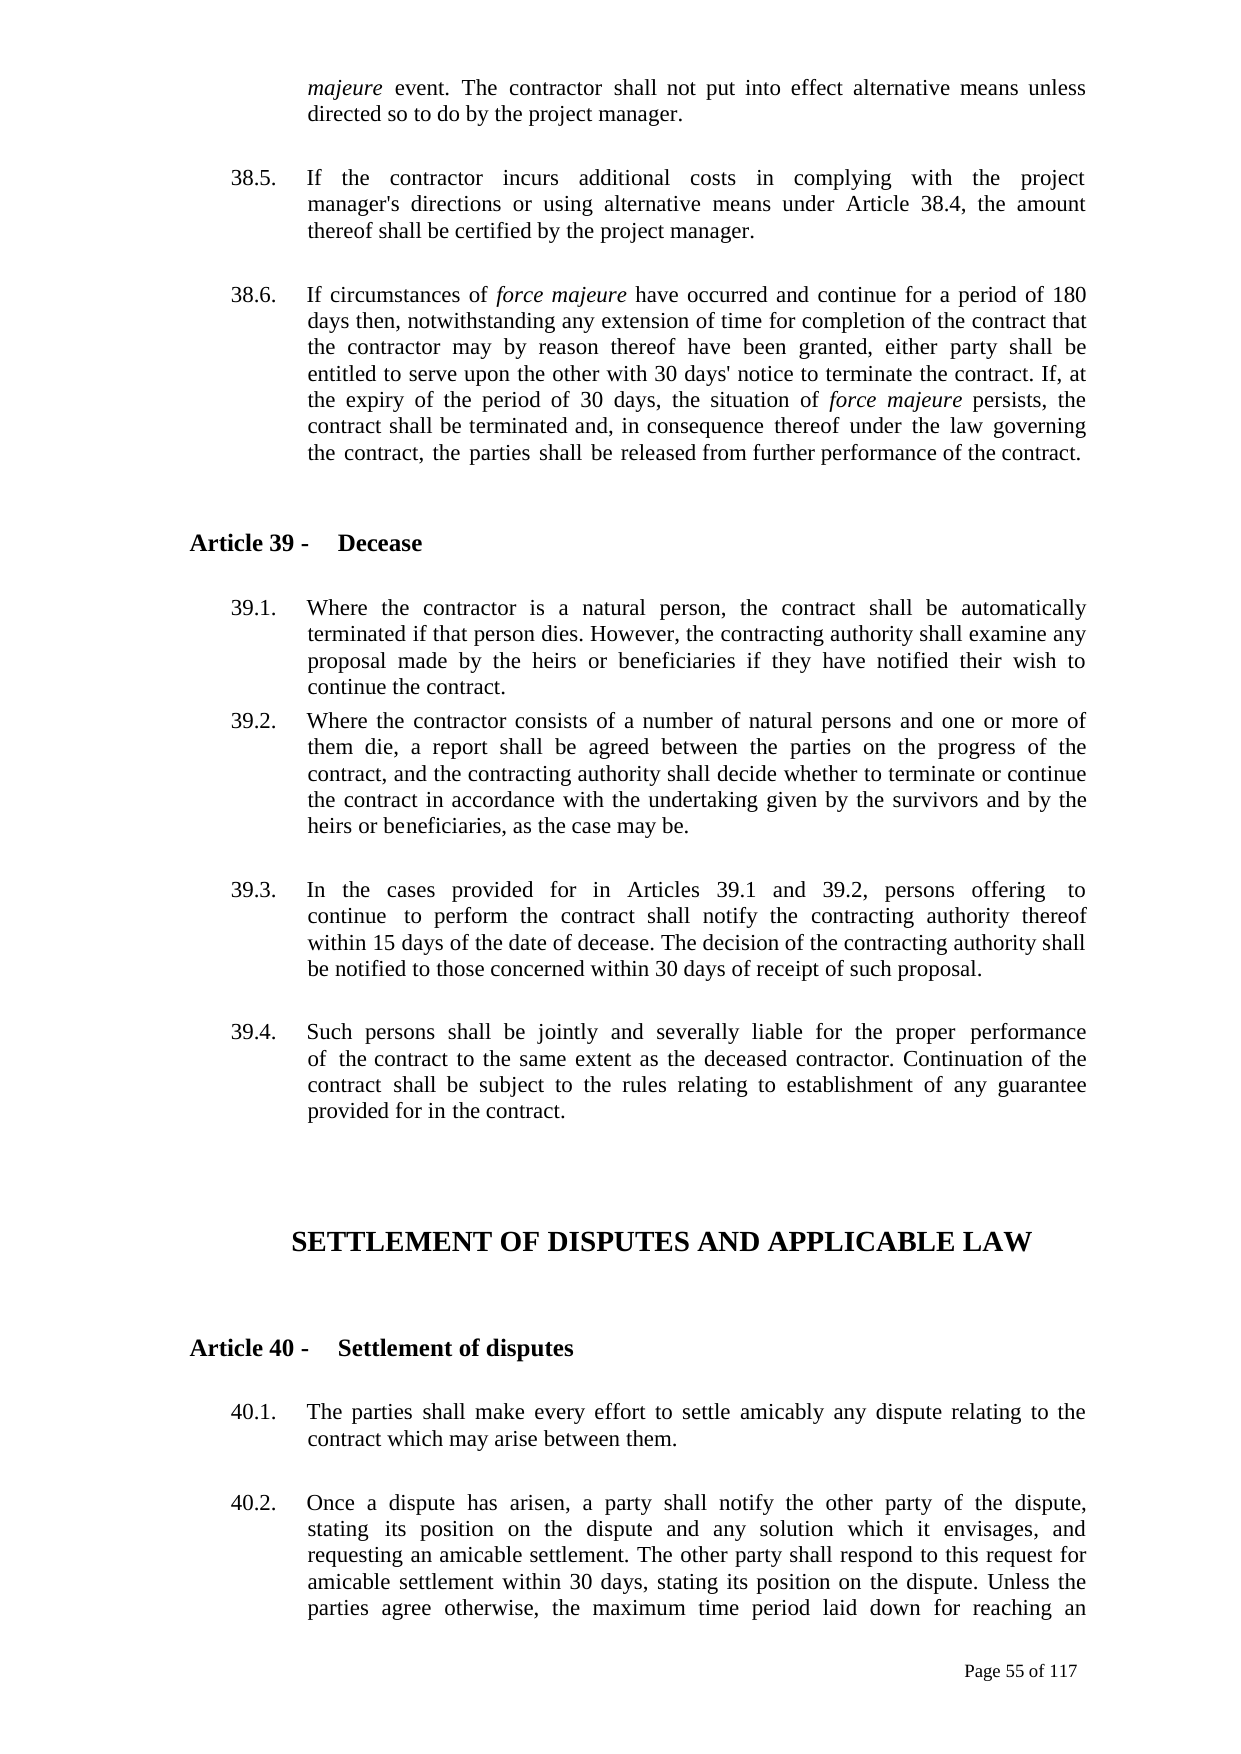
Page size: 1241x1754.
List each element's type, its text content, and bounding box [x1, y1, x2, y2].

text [231, 1489, 1087, 1620]
text Article 40 - Settlement of disputes [189, 1333, 1094, 1361]
text 40.1. The parties shall make every effort to settle amicably any dispute relating to the contract which may arise between them. [231, 1399, 1086, 1451]
text 39.4. Such persons shall be jointly and severally liable for the proper performance of the contract to the same extent as the deceased contractor. Continuation of the contract shall be subject to the rules relating to establishment of any guarantee provided for in the contract. [231, 1019, 1087, 1123]
text 38.5. If the contractor incurs additional costs in complying with the project manager's directions or using alternative means under Article 38.4, the amount thereof shall be certified by the project manager. [231, 164, 1086, 243]
text 38.6. If circumstances of force majeure have occurred and continue for a period of 180 days then, notwithstanding any extension of time for completion of the contract that the contractor may by reason thereof have been granted, either party shall be entitled to serve upon the other with 30 days' notice to terminate the contract. If, at the expiry of the period of 30 days, the situation of force majeure persists, the contract shall be terminated and, in consequence thereof under the law governing the contract, the parties shall be released from further performance of the contract. [231, 281, 1087, 465]
text 39.3. In the cases provided for in Articles 39.1 and 39.2, persons offering to continue to perform the contract shall notify the contracting authority thereof within 15 days of the date of decease. The decision of the contracting authority shall be notified to those concerned within 30 days of receipt of such proposal. [231, 876, 1087, 982]
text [231, 74, 1087, 127]
text 39.1. Where the contractor is a natural person, the contract shall be automatically terminated if that person dies. However, the contracting authority shall examine any proposal made by the heirs or beneficiaries if they have notified their wish to continue the contract. [231, 594, 1086, 699]
text SETTLEMENT OF DISPUTES AND APPLICABLE LAW [291, 1224, 1094, 1258]
text 39.2. Where the contractor consists of a number of natural persons and one or more of them die, a report shall be agreed between the parties on the progress of the contract, and the contracting authority shall decide whether to terminate or continue the contract in accordance with the undertaking given by the survivors and by the heirs or beneficiaries, as the case may be. [231, 707, 1087, 839]
text Article 39 - Decease [189, 528, 1094, 557]
